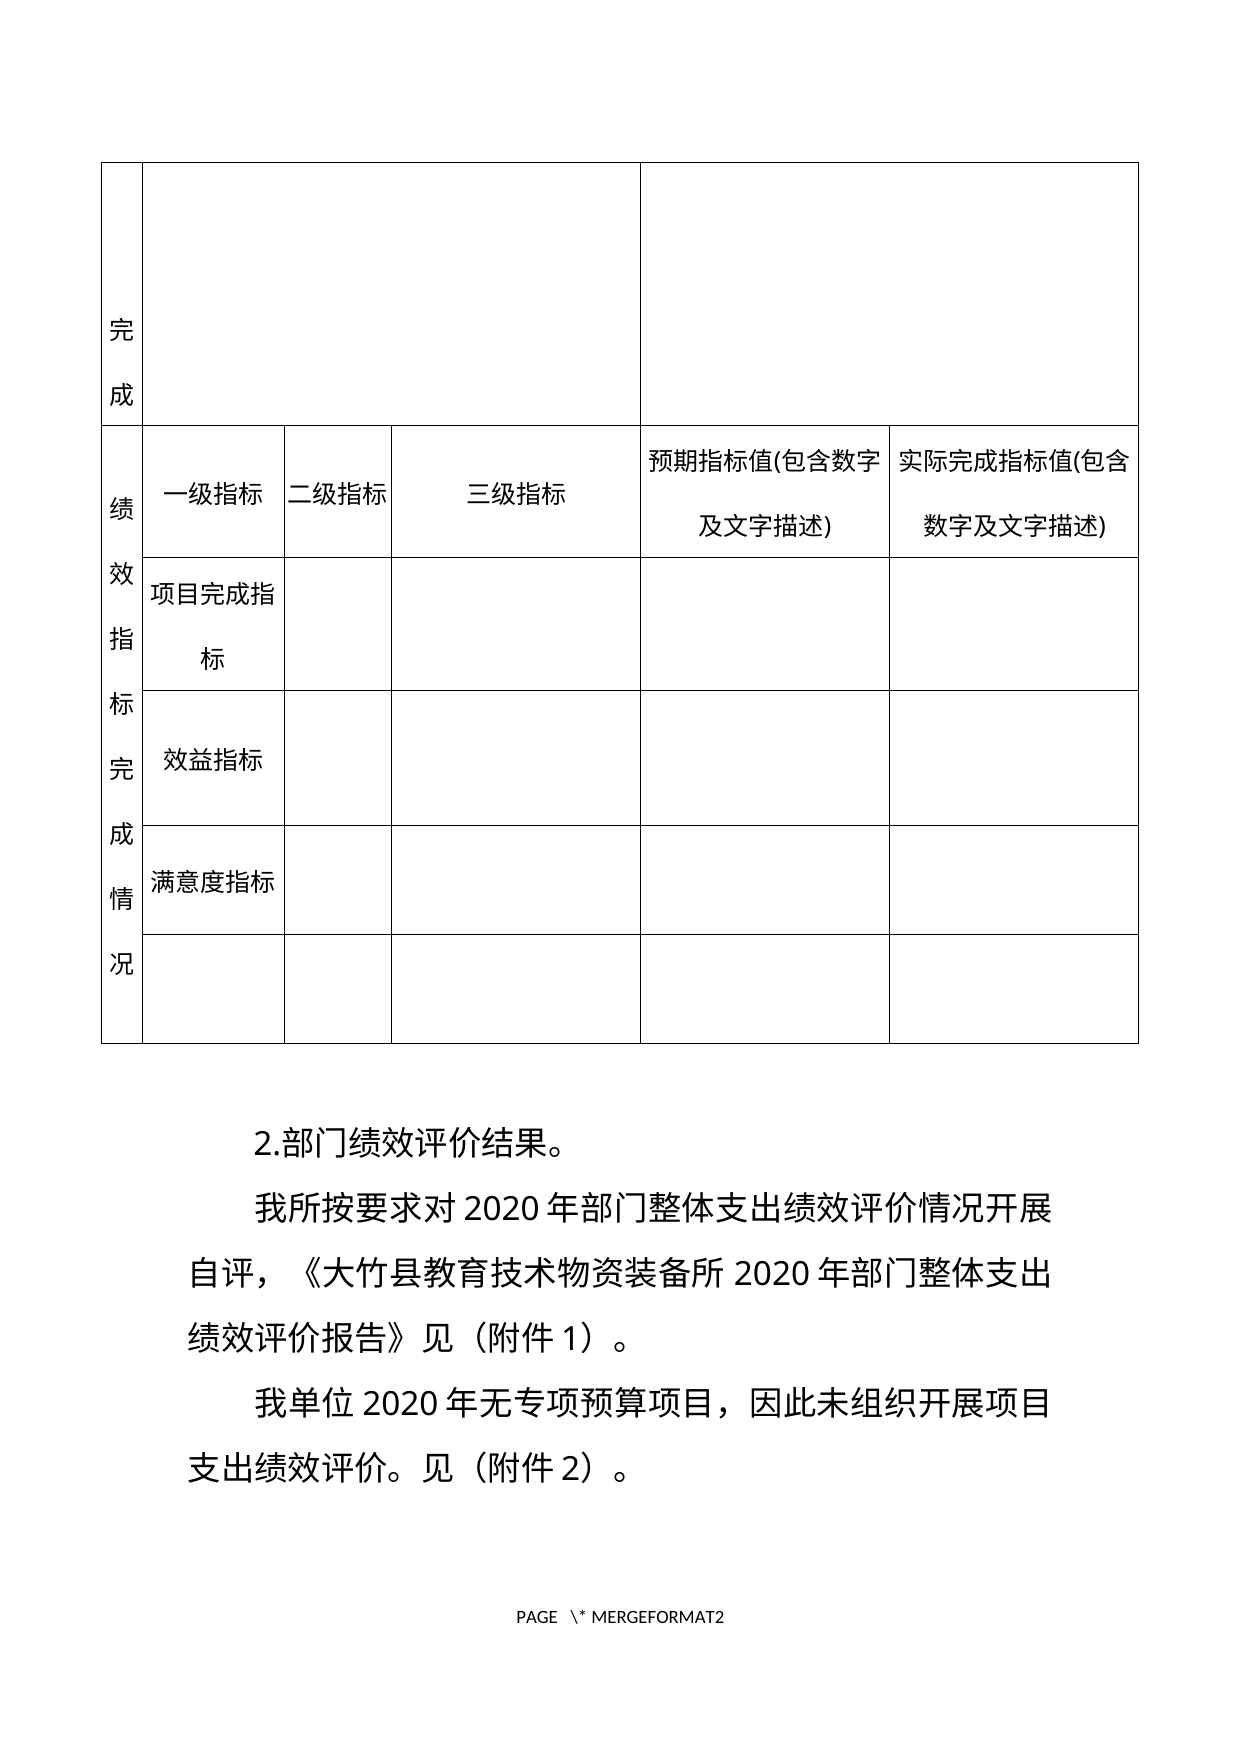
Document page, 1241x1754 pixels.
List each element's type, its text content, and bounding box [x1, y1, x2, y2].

table_cell 效益指标 [143, 691, 284, 825]
table_cell 绩效指标完成情况 [102, 426, 142, 1043]
text 我单位2020年无专项预算项目，因此未组织开展项目支出绩效评价。见（附件2）。 [187, 1369, 1053, 1499]
text 我所按要求对2020年部门整体支出绩效评价情况开展自评，《大竹县教育技术物资装备所2020年部门整体支出绩效评价报告》见（附件1）。 [187, 1174, 1053, 1369]
table_cell [392, 935, 640, 1043]
table_cell [890, 935, 1138, 1043]
table_cell 一级指标 [143, 426, 284, 557]
table_cell [143, 163, 640, 424]
table_cell [890, 558, 1138, 690]
text 2.部门绩效评价结果。 [253, 1109, 1053, 1174]
table_cell 三级指标 [392, 426, 640, 557]
table_cell [641, 935, 889, 1043]
table_cell [890, 691, 1138, 825]
table_cell [641, 826, 889, 933]
table_cell 预期指标值(包含数字及文字描述) [641, 426, 889, 557]
table_cell 满意度指标 [143, 826, 284, 933]
table_cell 实际完成指标值(包含数字及文字描述) [890, 426, 1138, 557]
table_cell [285, 826, 391, 933]
table_cell 项目完成指标 [143, 558, 284, 690]
table_cell [641, 558, 889, 690]
table_cell [392, 691, 640, 825]
table_cell [143, 935, 284, 1043]
table_cell [641, 691, 889, 825]
table_cell [392, 558, 640, 690]
table_cell [392, 826, 640, 933]
table_cell [641, 163, 1138, 424]
table_cell [285, 558, 391, 690]
table_cell [285, 935, 391, 1043]
table_cell [285, 691, 391, 825]
table_cell [890, 826, 1138, 933]
table_cell 二级指标 [285, 426, 391, 557]
